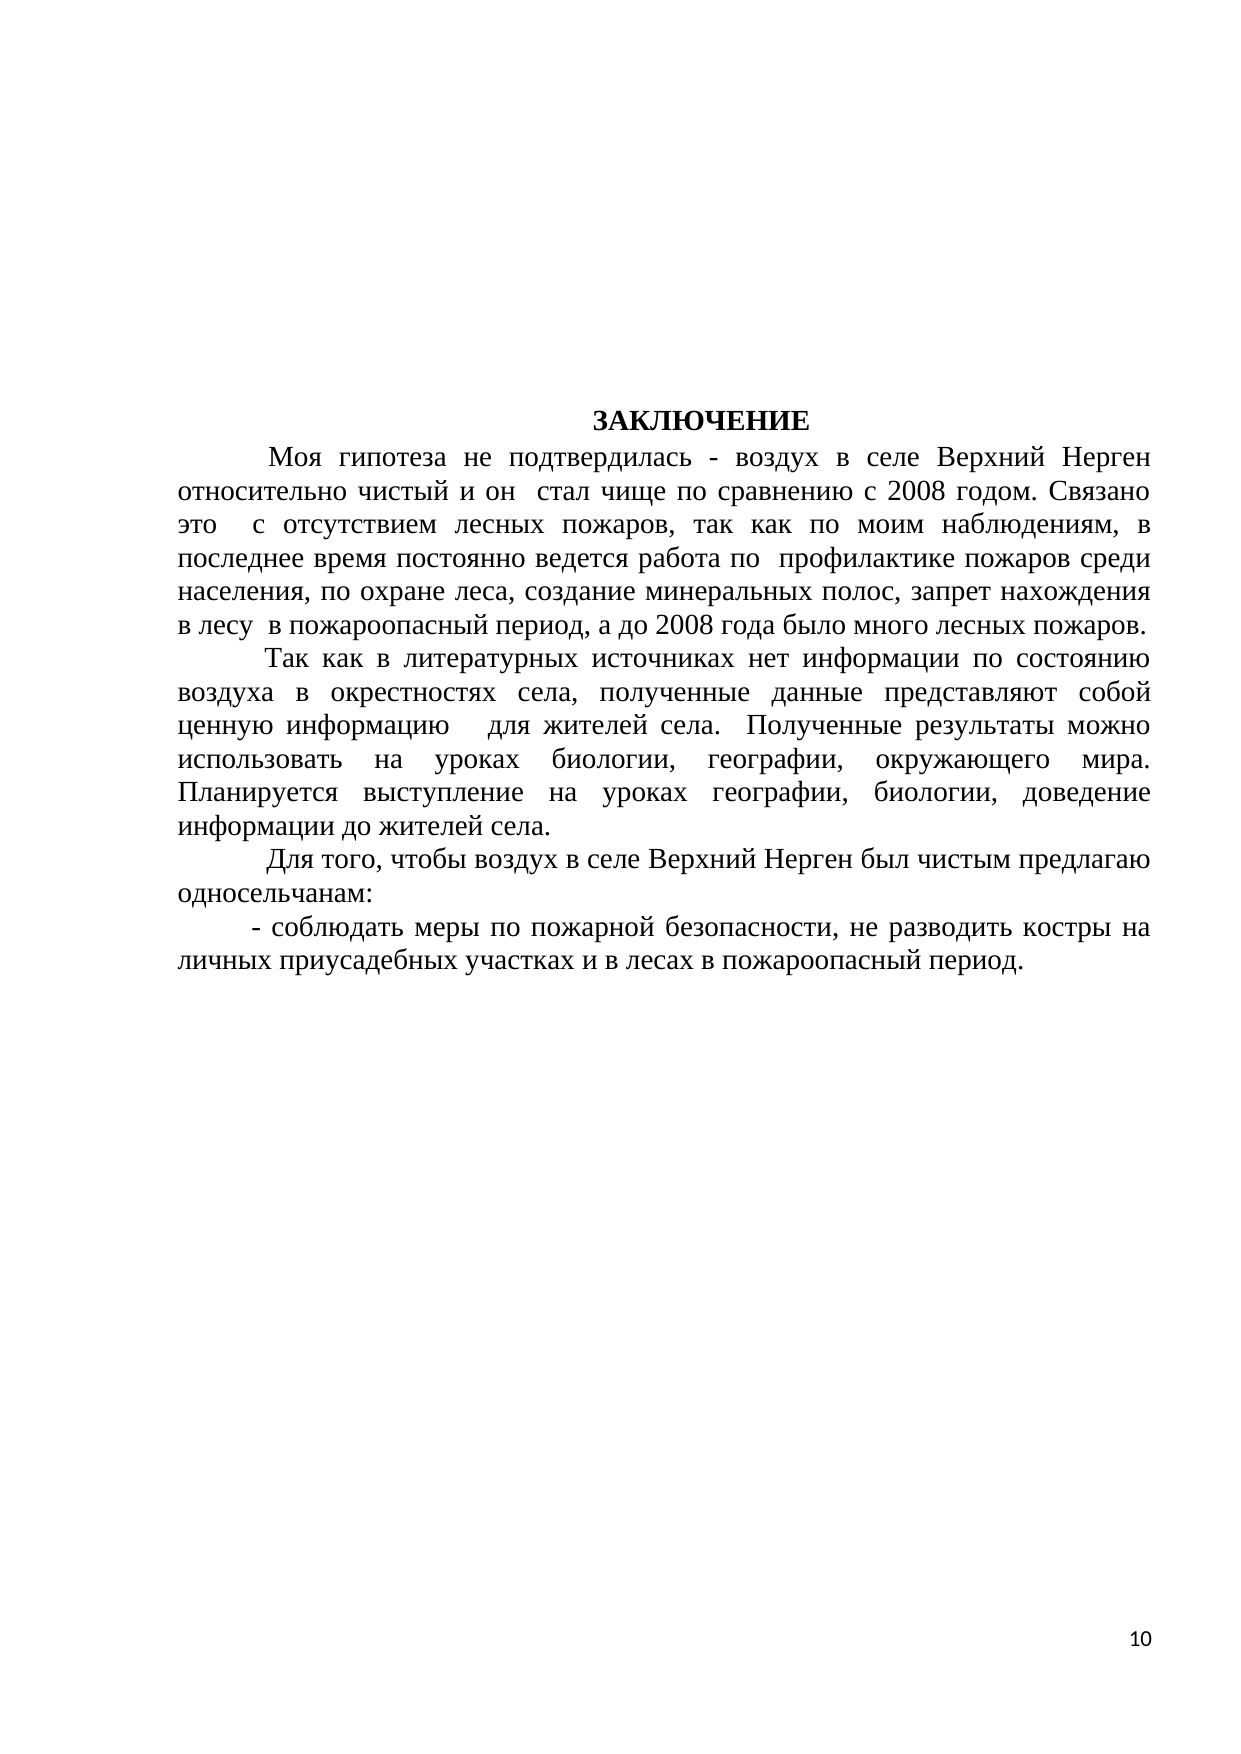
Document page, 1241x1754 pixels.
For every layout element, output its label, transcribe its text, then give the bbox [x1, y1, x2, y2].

subtitle ЗАКЛЮЧЕНИЕ [177, 403, 1152, 436]
text Для того, чтобы воздух в селе Верхний Нерген был чистым предлагаю односельчанам: [177, 842, 1152, 909]
text - соблюдать меры по пожарной безопасности, не разводить костры на личных приусадебных участках и в лесах в пожароопасный период. [177, 909, 1152, 976]
text Так как в литературных источниках нет информации по состоянию воздуха в окрестностях села, полученные данные представляют собой ценную информацию для жителей села. Полученные результаты можно использовать на уроках биологии, географии, окружающего мира. Планируется выступление на уроках географии, биологии, доведение информации до жителей села. [177, 640, 1152, 842]
text Моя гипотеза не подтвердилась - воздух в селе Верхний Нерген относительно чистый и он стал чище по сравнению с 2008 годом. Связано это с отсутствием лесных пожаров, так как по моим наблюдениям, в последнее время постоянно ведется работа по профилактике пожаров среди населения, по охране леса, создание минеральных полос, запрет нахождения в лесу в пожароопасный период, а до 2008 года было много лесных пожаров. [177, 439, 1152, 640]
